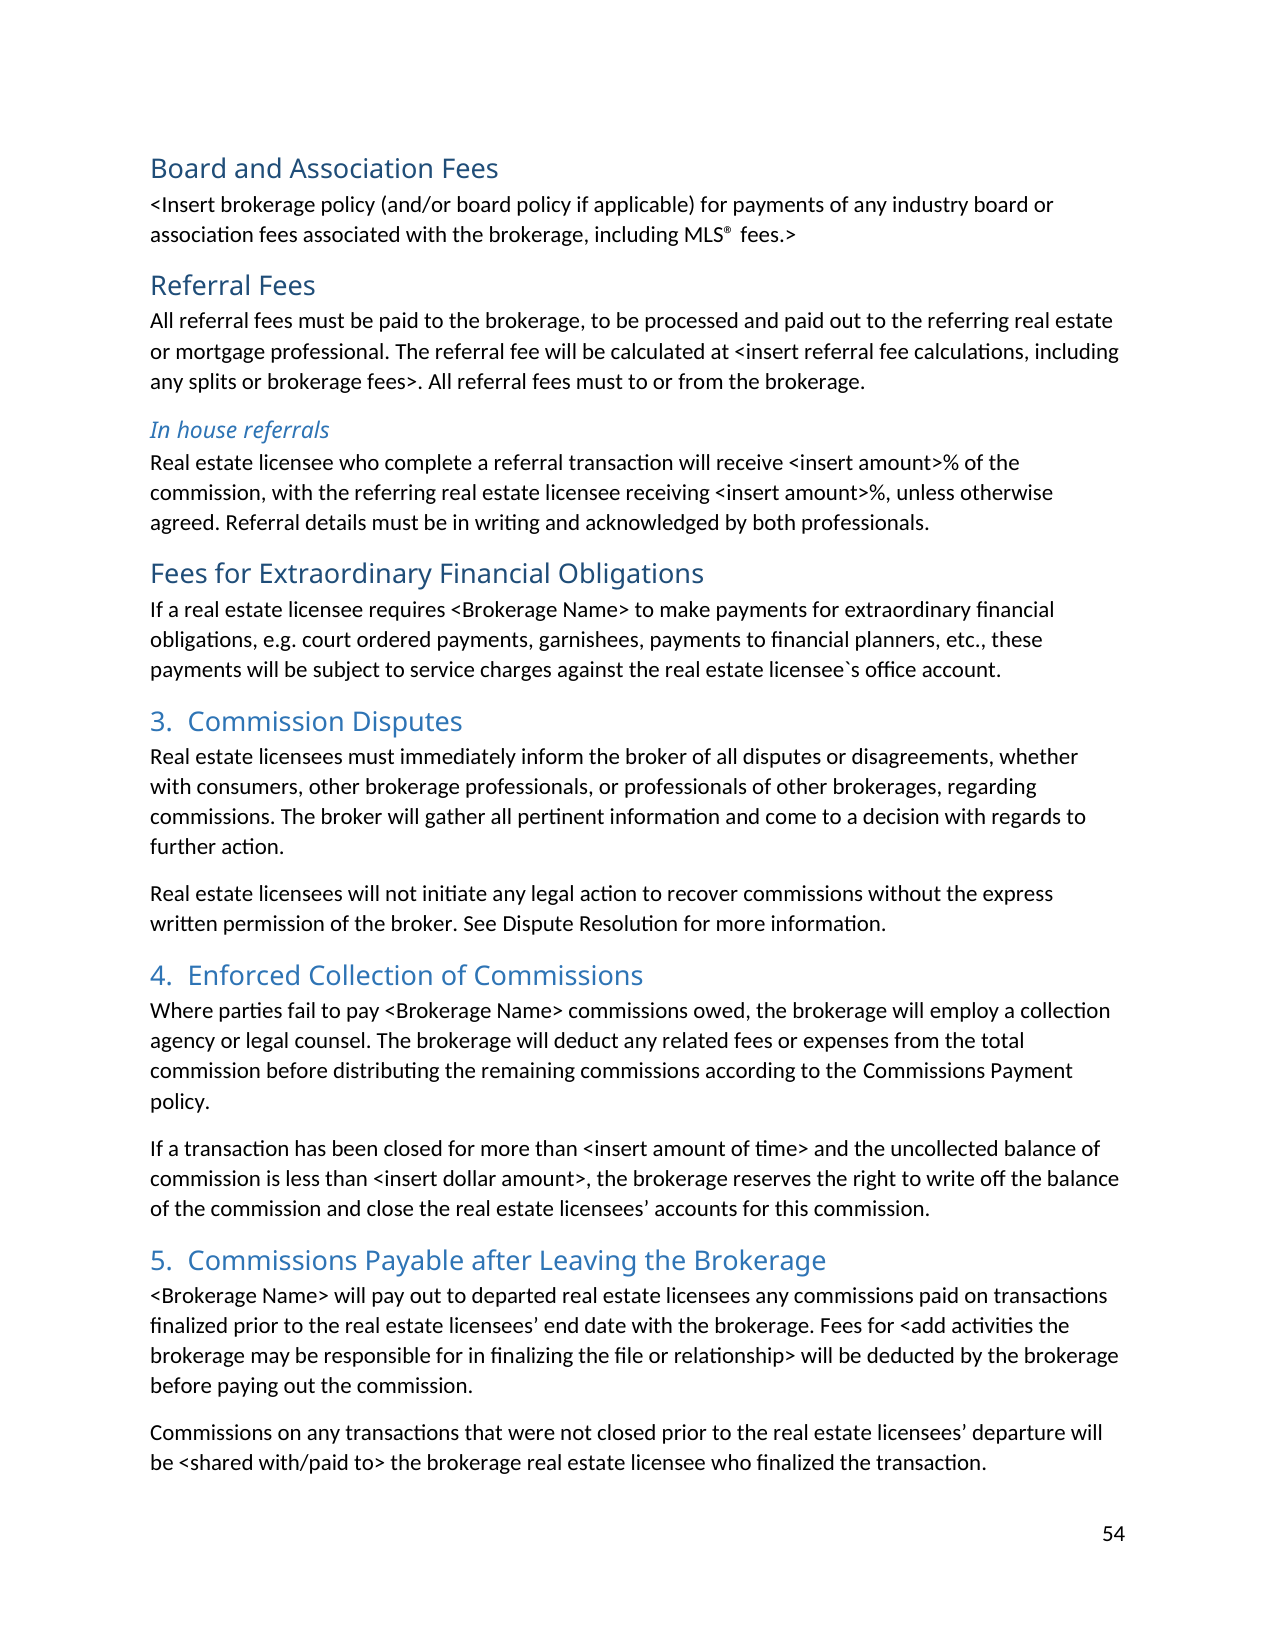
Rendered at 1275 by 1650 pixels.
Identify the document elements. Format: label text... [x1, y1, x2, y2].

text Commissions on any transactions that were not closed prior to the real estate licensees’ departure will be <shared with/paid to> the brokerage real estate licensee who finalized the transaction. [150, 1418, 1125, 1477]
subtitle Enforced Collection of Commissions [150, 956, 1125, 993]
subtitle Referral Fees [150, 267, 1125, 304]
text <Insert brokerage policy (and/or board policy if applicable) for payments of any industry board or association fees associated with the brokerage, including MLS® fees.> [150, 190, 1125, 248]
text All referral fees must be paid to the brokerage, to be processed and paid out to the referring real estate or mortgage professional. The referral fee will be calculated at <insert referral fee calculations, including any splits or brokerage fees>. All referral fees must to or from the brokerage. [150, 307, 1125, 395]
text <Brokerage Name> will pay out to departed real estate licensees any commissions paid on transactions finalized prior to the real estate licensees’ end date with the brokerage. Fees for <add activities the brokerage may be responsible for in finalizing the file or relationship> will be deducted by the brokerage before paying out the commission. [150, 1281, 1125, 1399]
text If a transaction has been closed for more than <insert amount of time> and the uncollected balance of commission is less than <insert dollar amount>, the brokerage reserves the right to write off the balance of the commission and close the real estate licensees’ accounts for this commission. [150, 1134, 1125, 1222]
text Real estate licensees will not initiate any legal action to recover commissions without the express written permission of the broker. See Dispute Resolution for more information. [150, 879, 1125, 938]
subtitle Commission Disputes [150, 702, 1125, 739]
text If a real estate licensee requires <Brokerage Name> to make payments for extraordinary financial obligations, e.g. court ordered payments, garnishees, payments to financial planners, etc., these payments will be subject to service charges against the real estate licensee`s office account. [150, 595, 1125, 683]
text Real estate licensee who complete a referral transaction will receive <insert amount>% of the commission, with the referring real estate licensee receiving <insert amount>%, unless otherwise agreed. Referral details must be in writing and acknowledged by both professionals. [150, 448, 1125, 536]
text Where parties fail to pay <Brokerage Name> commissions owed, the brokerage will employ a collection agency or legal counsel. The brokerage will deduct any related fees or expenses from the total commission before distributing the remaining commissions according to the Commissions Payment policy. [150, 996, 1125, 1115]
text Real estate licensees must immediately inform the broker of all disputes or disagreements, whether with consumers, other brokerage professionals, or professionals of other brokerages, regarding commissions. The broker will gather all pertinent information and come to a decision with regards to further action. [150, 742, 1125, 861]
subtitle Fees for Extraordinary Financial Obligations [150, 555, 1125, 592]
subtitle Commissions Payable after Leaving the Brokerage [150, 1241, 1125, 1278]
subtitle Board and Association Fees [150, 150, 1125, 187]
subtitle In house referrals [150, 414, 1125, 445]
